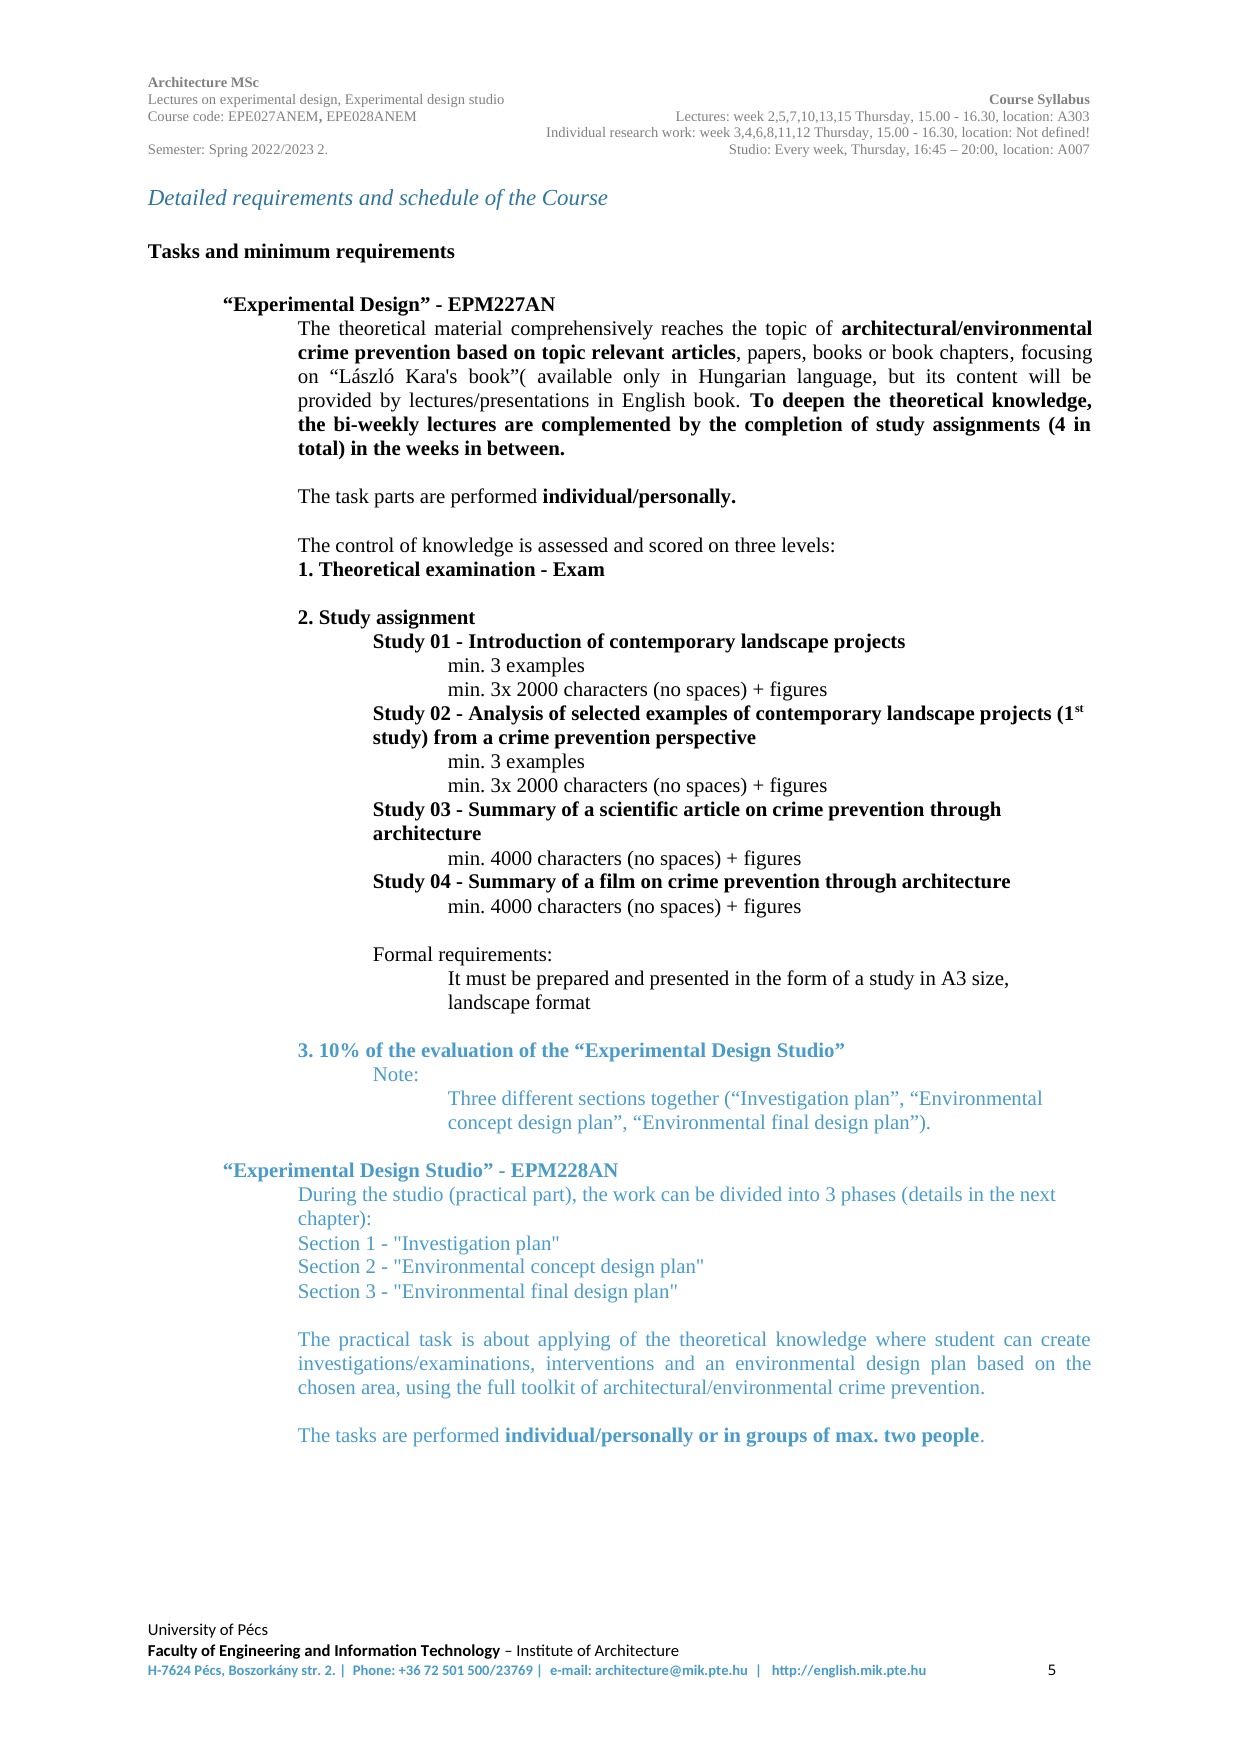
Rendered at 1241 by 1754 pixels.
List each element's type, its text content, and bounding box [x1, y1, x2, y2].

text min. 4000 characters (no spaces) + figures [298, 893, 1092, 918]
text Section 2 - "Environmental concept design plan" [223, 1254, 1092, 1278]
text Tasks and minimum requirements [148, 239, 1092, 263]
text 2. Study assignment [223, 605, 1092, 629]
text “Experimental Design” - EPM227AN [148, 292, 1092, 316]
text The tasks are performed individual/personally or in groups of max. two people. [223, 1423, 1092, 1447]
text The task parts are performed individual/personally. [223, 484, 1092, 508]
text Section 1 - "Investigation plan" [223, 1230, 1092, 1254]
text The control of knowledge is assessed and scored on three levels: [298, 533, 1092, 557]
text Study 02 - Analysis of selected examples of contemporary landscape projects (1st study) from a crime prevention perspective [373, 701, 1092, 749]
text Study 04 - Summary of a film on crime prevention through architecture [298, 869, 1092, 893]
text The practical task is about applying of the theoretical knowledge where student can create investigations/examinations, interventions and an environmental design plan based on the chosen area, using the full toolkit of architectural/environmental crime prevention. [298, 1327, 1092, 1399]
text min. 3x 2000 characters (no spaces) + figures [298, 677, 1092, 701]
text Three different sections together (“Investigation plan”, “Environmental concept design plan”, “Environmental final design plan”). [448, 1086, 1092, 1134]
text 1. Theoretical examination - Exam [223, 557, 1092, 581]
text During the studio (practical part), the work can be divided into 3 phases (details in the next chapter): [298, 1182, 1092, 1230]
subtitle Detailed requirements and schedule of the Course [148, 184, 1092, 210]
text Formal requirements: [298, 942, 1092, 966]
text The theoretical material comprehensively reaches the topic of architectural/environmental crime prevention based on topic relevant articles, papers, books or book chapters, focusing on “László Kara's book”( available only in Hungarian language, but its content will be provided by lectures/presentations in English book. To deepen the theoretical knowledge, the bi-weekly lectures are complemented by the completion of study assignments (4 in total) in the weeks in between. [298, 316, 1092, 460]
text min. 3 examples [373, 653, 1092, 677]
text min. 3 examples [298, 749, 1092, 773]
text It must be prepared and presented in the form of a study in A3 size, landscape format [448, 966, 1092, 1014]
text “Experimental Design Studio” - EPM228AN [148, 1158, 1092, 1182]
text min. 3x 2000 characters (no spaces) + figures [298, 773, 1092, 797]
text Note: [223, 1062, 1092, 1086]
text Study 01 - Introduction of contemporary landscape projects [298, 629, 1092, 653]
text Study 03 - Summary of a scientific article on crime prevention through architecture [373, 797, 1092, 845]
text 3. 10% of the evaluation of the “Experimental Design Studio” [223, 1038, 1092, 1062]
text min. 4000 characters (no spaces) + figures [298, 845, 1092, 869]
text Section 3 - "Environmental final design plan" [223, 1278, 1092, 1303]
